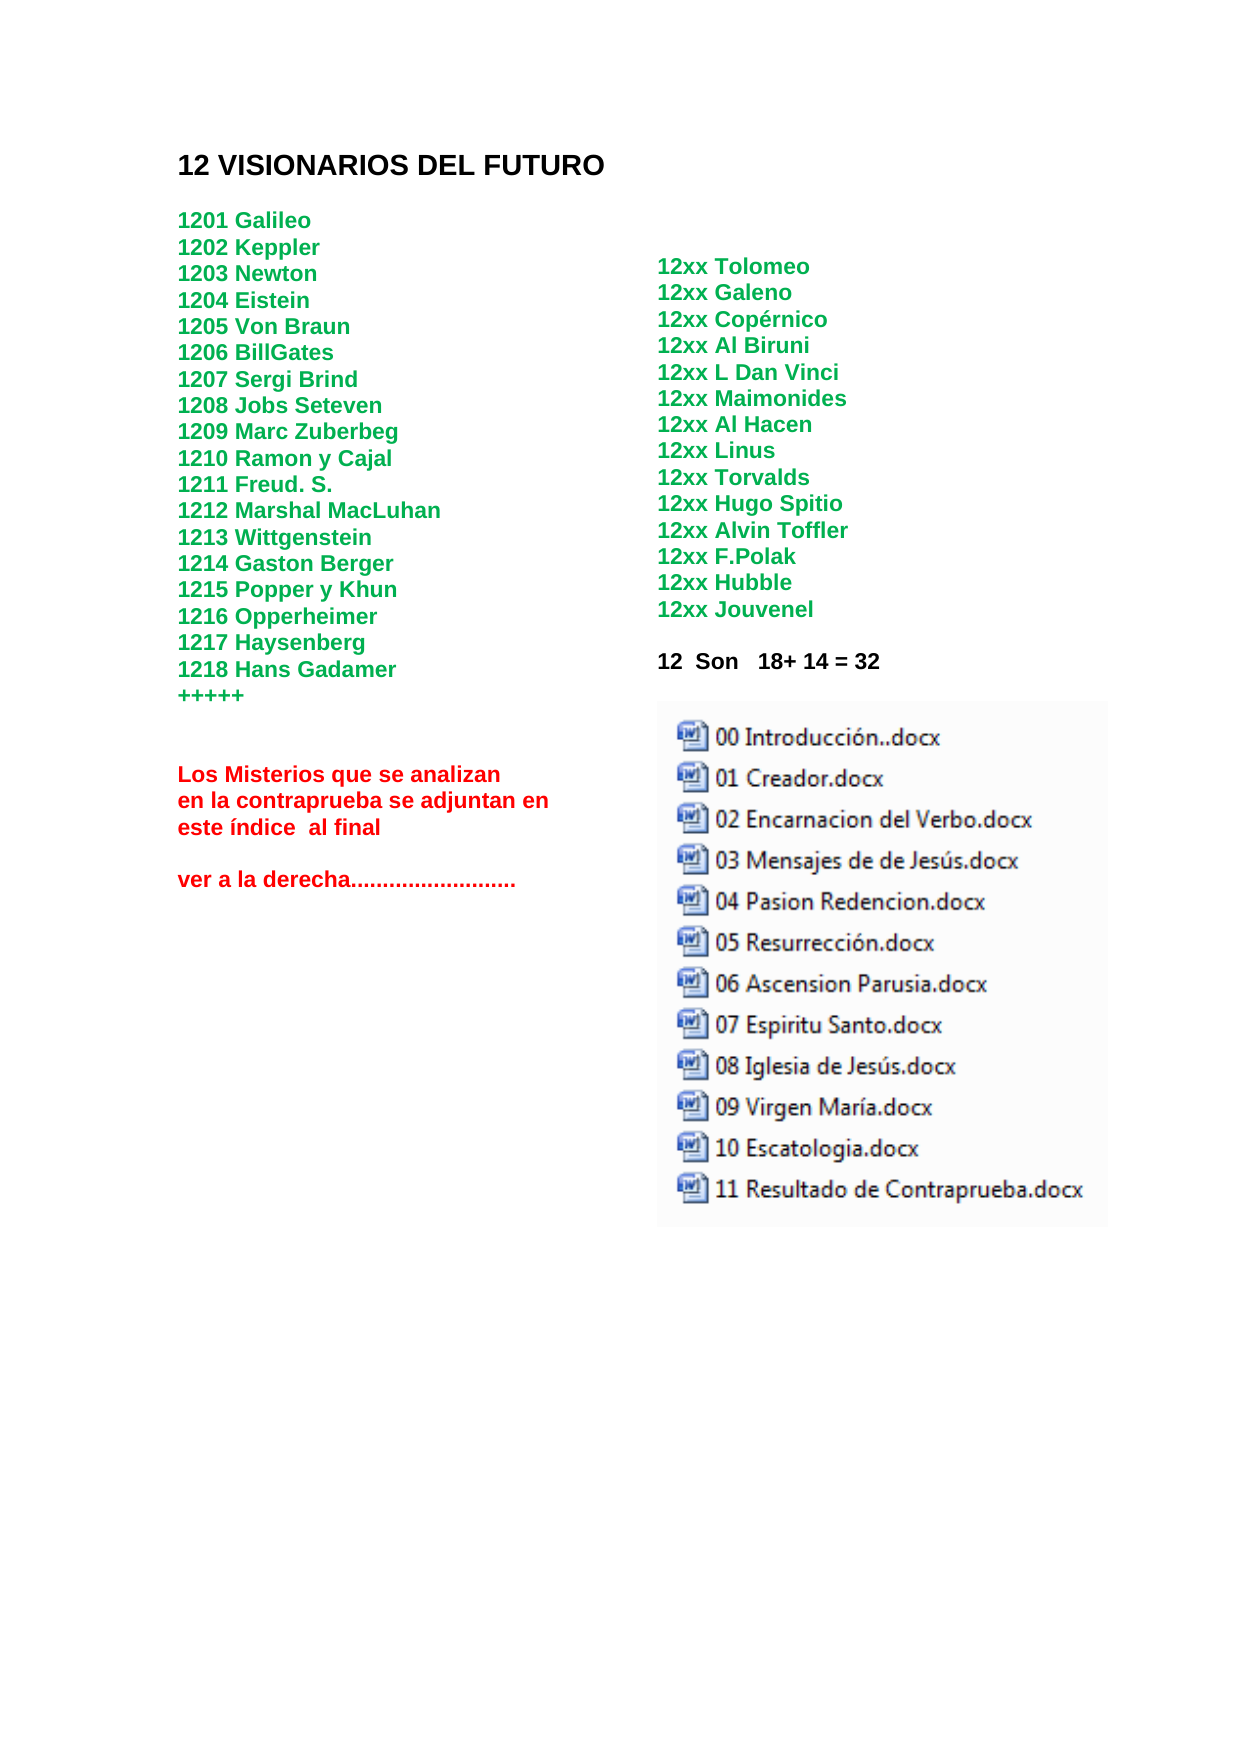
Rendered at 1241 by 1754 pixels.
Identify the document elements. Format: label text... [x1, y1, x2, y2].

text +++++ [177, 682, 583, 708]
text 1212 Marshal MacLuhan [74, 497, 620, 524]
text 1217 Haysenberg [177, 629, 583, 656]
text 12xx Maimonides [657, 385, 1063, 411]
text 1207 Sergi Brind [74, 366, 620, 392]
text 12xx L Dan Vinci [657, 358, 1063, 385]
text 1213 Wittgenstein [74, 524, 620, 550]
text 12xx Hugo Spitio [657, 490, 1063, 517]
text 12xx Tolomeo [657, 253, 1063, 279]
text 1202 Keppler [74, 234, 620, 260]
picture [657, 701, 1109, 1227]
text 12xx Al Hacen [657, 411, 1063, 437]
text 12xx Galeno [657, 279, 1063, 306]
text 1201 Galileo [74, 207, 620, 234]
text 1211 Freud. S. [74, 471, 620, 497]
text 1204 Eistein [74, 287, 620, 313]
text Los Misterios que se analizan [177, 761, 583, 787]
text ver a la derecha.......................... [177, 866, 583, 893]
text 1205 Von Braun [74, 313, 620, 339]
text 1206 BillGates [74, 339, 620, 366]
text 12xx Jouvenel [657, 596, 1063, 622]
text 1210 Ramon y Cajal [74, 445, 620, 471]
text 1208 Jobs Seteven [74, 392, 620, 418]
text 1215 Popper y Khun [74, 576, 620, 603]
text 12xx Hubble [657, 569, 1063, 596]
text 1218 Hans Gadamer [177, 656, 583, 682]
text 12 VISIONARIOS DEL FUTURO [74, 148, 620, 181]
text 1209 Marc Zuberbeg [74, 418, 620, 445]
text 12xx Al Biruni [657, 332, 1063, 358]
text 1203 Newton [74, 260, 620, 287]
text 12xx Linus [657, 437, 1063, 464]
text 12 Son 18+ 14 = 32 [657, 648, 1063, 675]
text 12xx Torvalds [657, 464, 1063, 490]
text 12xx F.Polak [657, 543, 1063, 569]
text en la contraprueba se adjuntan en este índice al final [177, 787, 583, 840]
text 12xx Copérnico [657, 306, 1063, 332]
text 12xx Alvin Toffler [657, 517, 1063, 543]
text 1214 Gaston Berger [74, 550, 620, 576]
text 1216 Opperheimer [177, 603, 583, 629]
